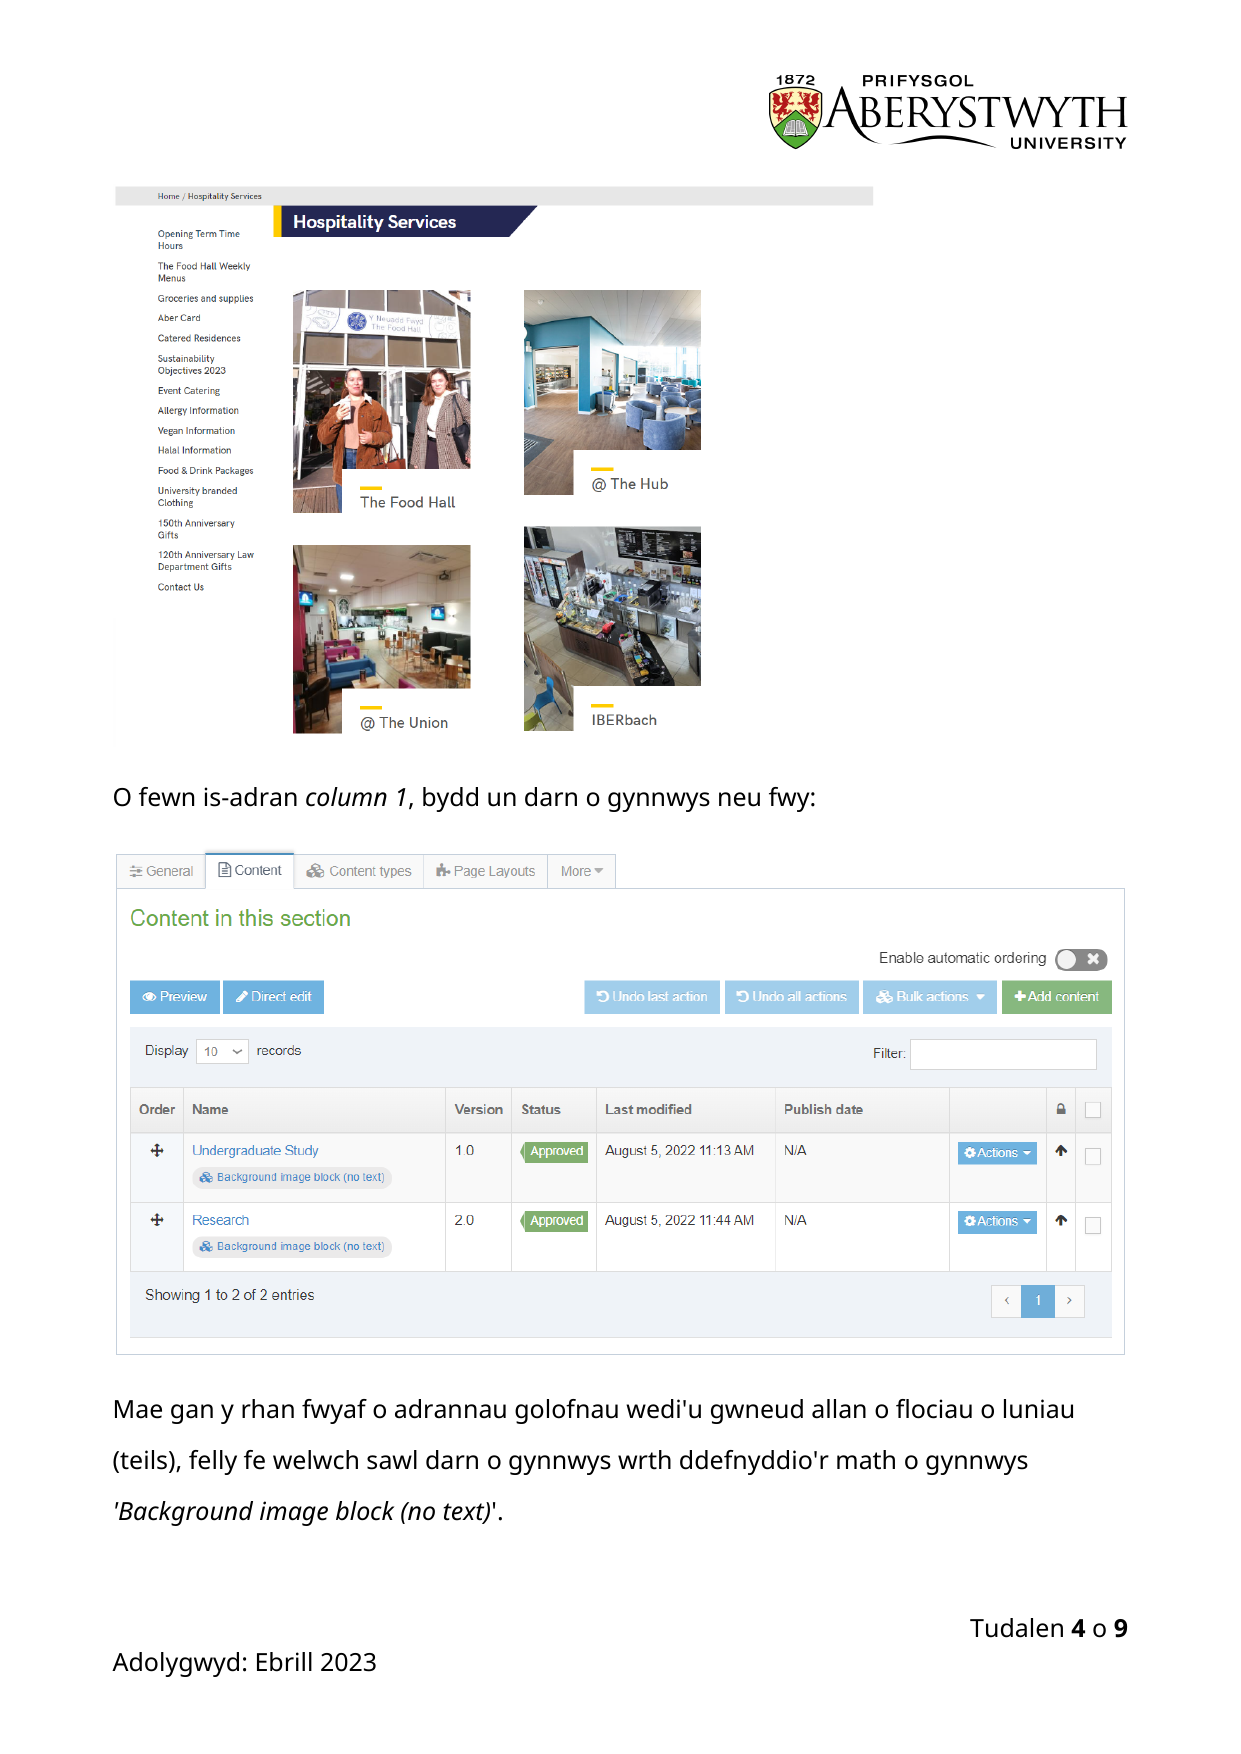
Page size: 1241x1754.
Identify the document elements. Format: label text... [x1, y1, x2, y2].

picture [769, 75, 1128, 150]
picture [112, 847, 1128, 1359]
picture [112, 184, 874, 747]
text O fewn is-adran column 1, bydd un darn o gynnwys neu fwy: [112, 780, 1128, 814]
text Mae gan y rhan fwyaf o adrannau golofnau wedi'u gwneud allan o flociau o luniau (teils), felly fe welwch sawl darn o gynnwys wrth ddefnyddio'r math o gynnwys 'Background image block (no text)'. [112, 1392, 1128, 1528]
